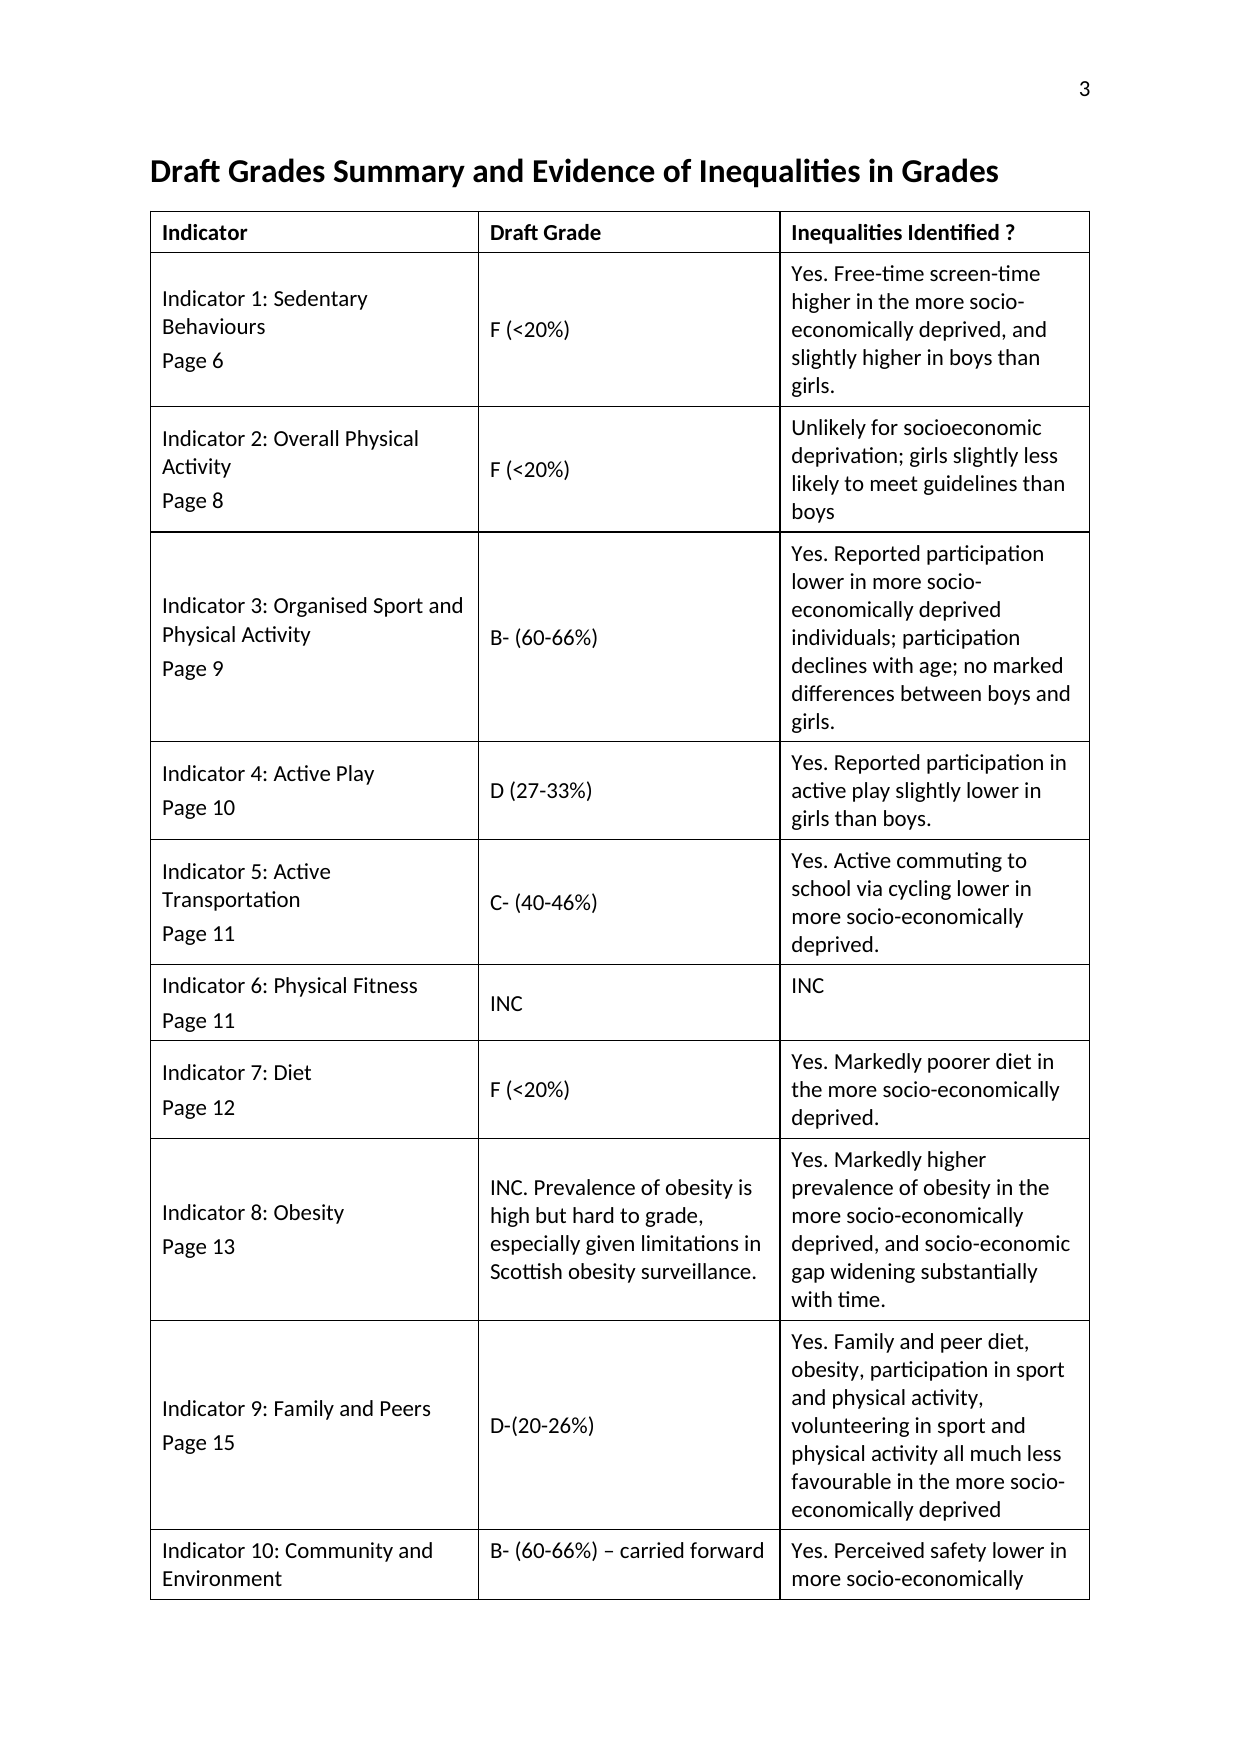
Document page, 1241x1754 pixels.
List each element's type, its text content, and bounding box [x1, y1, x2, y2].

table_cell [479, 1530, 779, 1599]
text Draft Grades Summary and Evidence of Inequalities in Grades [150, 150, 1090, 191]
table_cell INC. Prevalence of obesity is high but hard to grade, especially given limitations in Scottish obesity surveillance. [479, 1139, 779, 1319]
table_cell INC [781, 965, 1089, 1040]
table_cell Indicator 2: Overall Physical Activity Page 8 [151, 407, 478, 531]
table_cell Yes. Active commuting to school via cycling lower in more socio-economically deprived. [781, 840, 1089, 964]
table_cell INC [479, 965, 779, 1040]
table_cell Indicator 1: Sedentary Behaviours Page 6 [151, 253, 478, 406]
table_header Draft Grade [479, 212, 779, 252]
table_header Inequalities Identified ? [781, 212, 1089, 252]
table_cell Yes. Markedly higher prevalence of obesity in the more socio-economically deprived, and socio-economic gap widening substantially with time. [781, 1139, 1089, 1319]
table_cell Indicator 5: Active Transportation Page 11 [151, 840, 478, 964]
table_cell F (<20%) [479, 253, 779, 406]
table_cell B- (60-66%) [479, 533, 779, 741]
table_cell D (27-33%) [479, 742, 779, 839]
table_cell Yes. Family and peer diet, obesity, participation in sport and physical activity, volunteering in sport and physical activity all much less favourable in the more socio-economically deprived [781, 1321, 1089, 1529]
table_cell Yes. Free-time screen-time higher in the more socio-economically deprived, and slightly higher in boys than girls. [781, 253, 1089, 406]
table_cell Indicator 9: Family and Peers Page 15 [151, 1321, 478, 1529]
table_header Indicator [151, 212, 478, 252]
table_cell Unlikely for socioeconomic deprivation; girls slightly less likely to meet guidelines than boys [781, 407, 1089, 531]
table_cell Yes. Reported participation lower in more socio-economically deprived individuals; participation declines with age; no marked differences between boys and girls. [781, 533, 1089, 741]
table_cell F (<20%) [479, 407, 779, 531]
table_cell Indicator 7: Diet Page 12 [151, 1041, 478, 1138]
table_cell D-(20-26%) [479, 1321, 779, 1529]
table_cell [151, 1530, 478, 1599]
table_cell Indicator 3: Organised Sport and Physical Activity Page 9 [151, 533, 478, 741]
table_cell F (<20%) [479, 1041, 779, 1138]
table_cell C- (40-46%) [479, 840, 779, 964]
table_cell Yes. Reported participation in active play slightly lower in girls than boys. [781, 742, 1089, 839]
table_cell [781, 1530, 1089, 1599]
table_cell Indicator 6: Physical Fitness Page 11 [151, 965, 478, 1040]
table_cell Indicator 4: Active Play Page 10 [151, 742, 478, 839]
table_cell Yes. Markedly poorer diet in the more socio-economically deprived. [781, 1041, 1089, 1138]
table_cell Indicator 8: Obesity Page 13 [151, 1139, 478, 1319]
